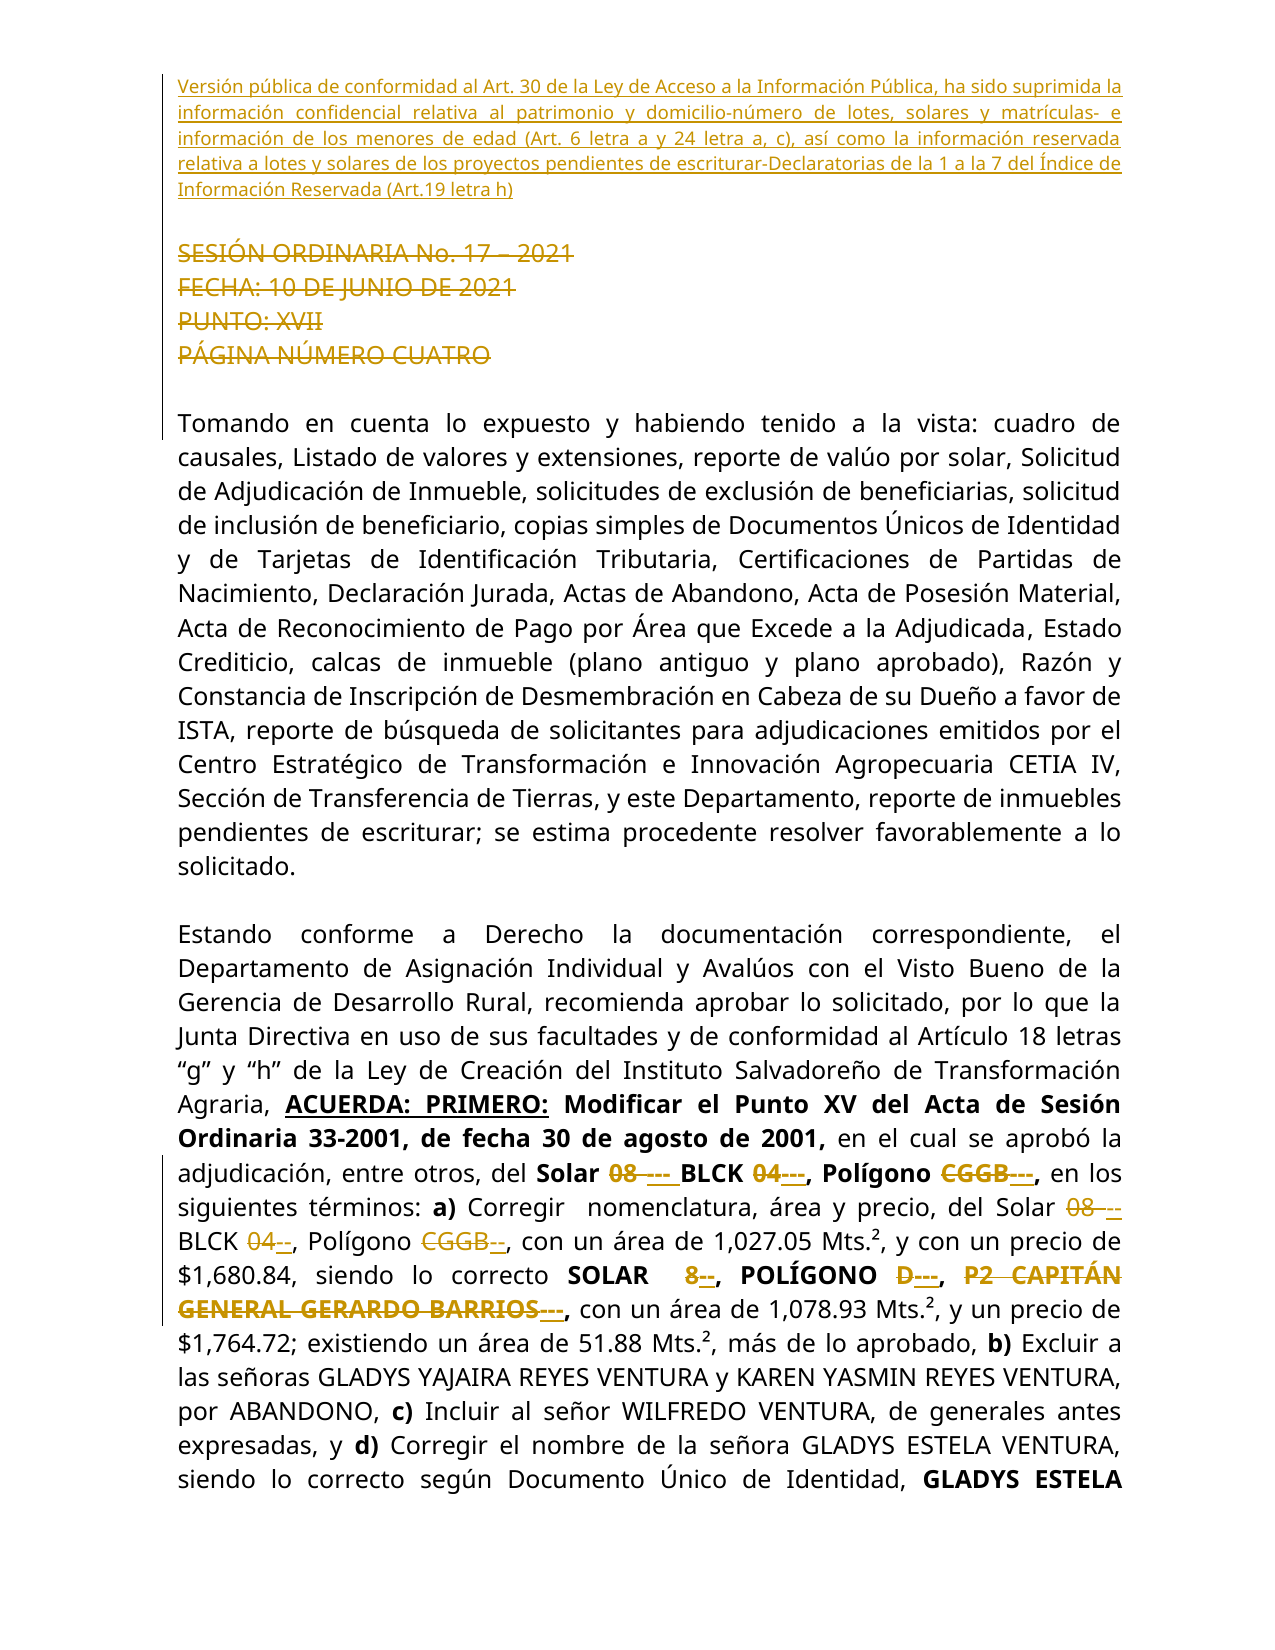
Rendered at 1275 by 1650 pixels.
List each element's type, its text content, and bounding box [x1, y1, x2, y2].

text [177, 917, 1122, 1496]
text Tomando en cuenta lo expuesto y habiendo tenido a la vista: cuadro de causales, Listado de valores y extensiones, reporte de valúo por solar, Solicitud de Adjudicación de Inmueble, solicitudes de exclusión de beneficiarias, solicitud de inclusión de beneficiario, copias simples de Documentos Únicos de Identidad y de Tarjetas de Identificación Tributaria, Certificaciones de Partidas de Nacimiento, Declaración Jurada, Actas de Abandono, Acta de Posesión Material, Acta de Reconocimiento de Pago por Área que Excede a la Adjudicada, Estado Crediticio, calcas de inmueble (plano antiguo y plano aprobado), Razón y Constancia de Inscripción de Desmembración en Cabeza de su Dueño a favor de ISTA, reporte de búsqueda de solicitantes para adjudicaciones emitidos por el Centro Estratégico de Transformación e Innovación Agropecuaria CETIA IV, Sección de Transferencia de Tierras, y este Departamento, reporte de inmuebles pendientes de escriturar; se estima procedente resolver favorablemente a lo solicitado. [177, 406, 1122, 883]
